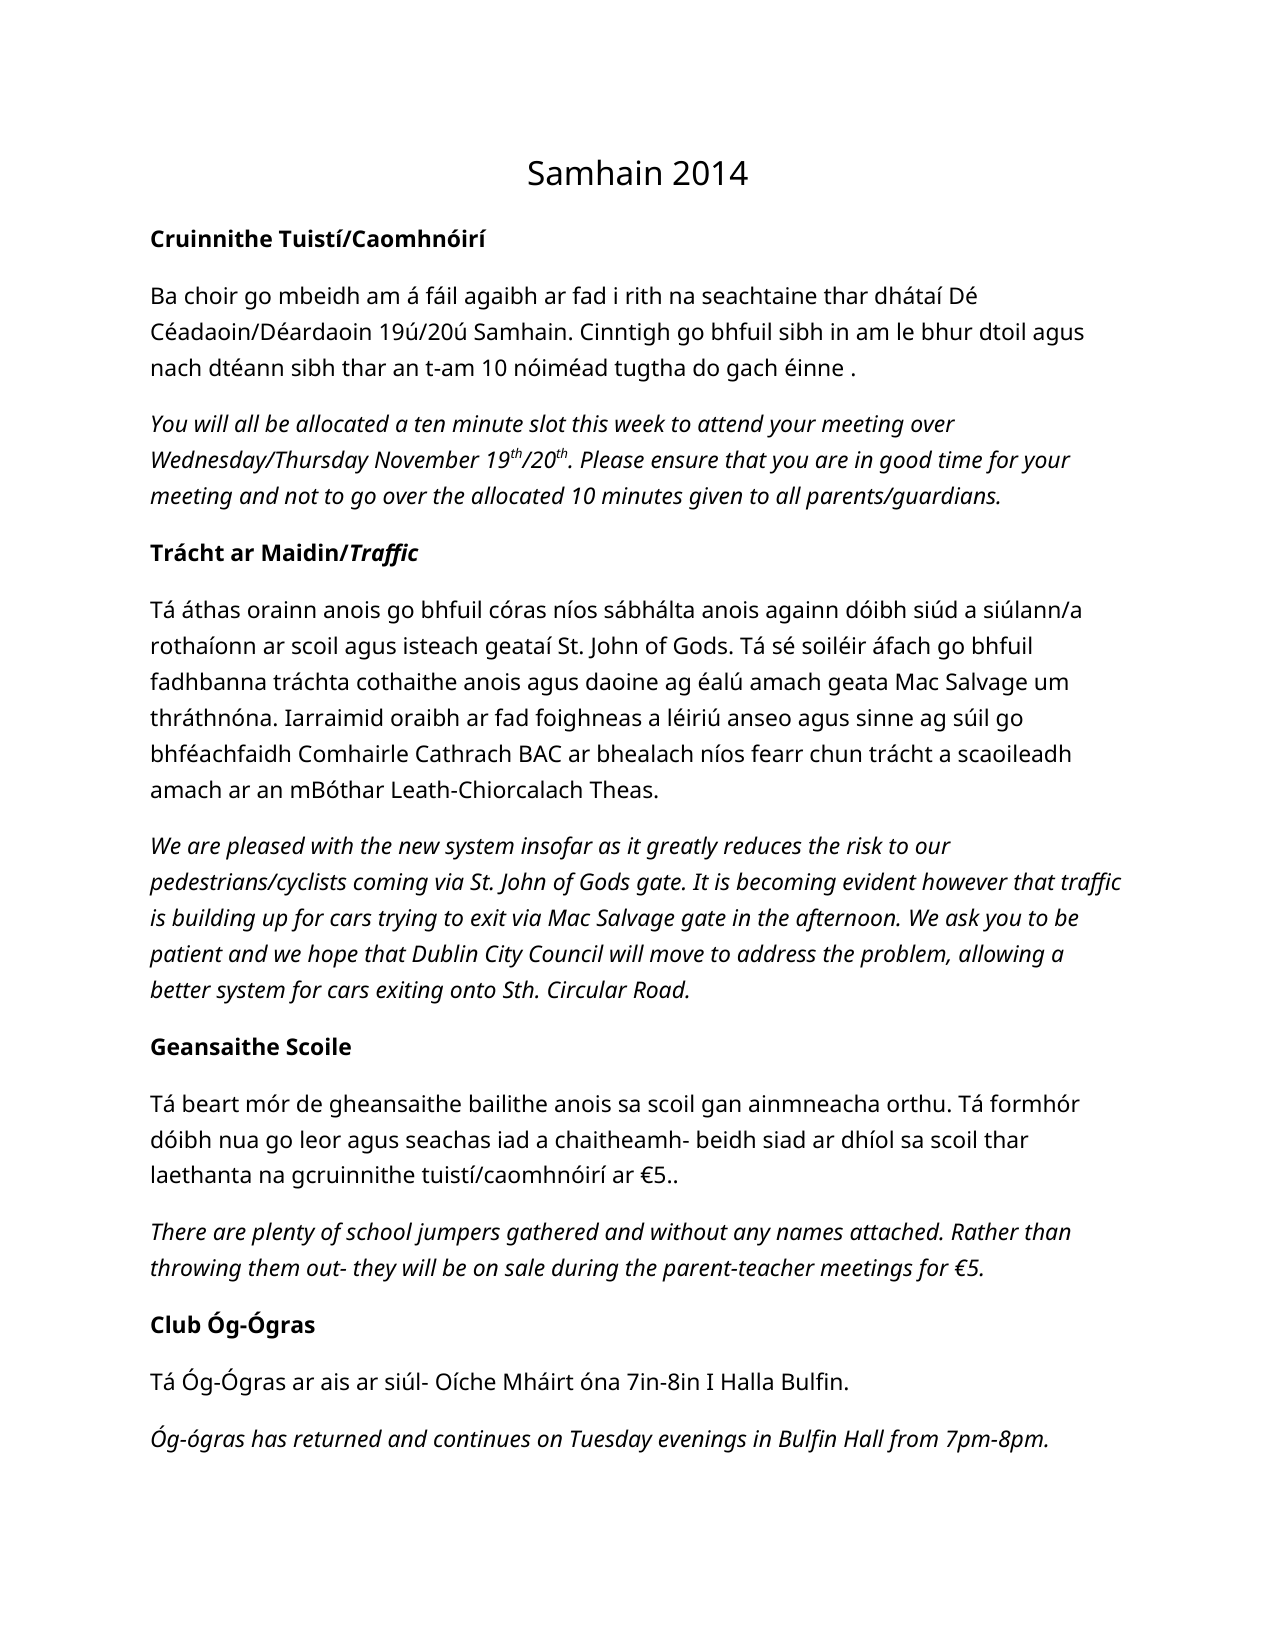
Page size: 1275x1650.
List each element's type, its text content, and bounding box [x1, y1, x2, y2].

text Trácht ar Maidin/Traffic [150, 537, 1125, 568]
text Óg-ógras has returned and continues on Tuesday evenings in Bulfin Hall from 7pm-8pm. [150, 1422, 1125, 1454]
text Ba choir go mbeidh am á fáil agaibh ar fad i rith na seachtaine thar dhátaí Dé Céadaoin/Déardaoin 19ú/20ú Samhain. Cinntigh go bhfuil sibh in am le bhur dtoil agus nach dtéann sibh thar an t-am 10 nóiméad tugtha do gach éinne . [150, 280, 1125, 383]
text Tá Óg-Ógras ar ais ar siúl- Oíche Mháirt óna 7in-8in I Halla Bulfin. [150, 1366, 1125, 1397]
text We are pleased with the new system insofar as it greatly reduces the risk to our pedestrians/cyclists coming via St. John of Gods gate. It is becoming evident however that traffic is building up for cars trying to exit via Mac Salvage gate in the afternoon. We ask you to be patient and we hope that Dublin City Council will move to address the problem, allowing a better system for cars exiting onto Sth. Circular Road. [150, 830, 1125, 1005]
text Tá áthas orainn anois go bhfuil córas níos sábhálta anois againn dóibh siúd a siúlann/a rothaíonn ar scoil agus isteach geataí St. John of Gods. Tá sé soiléir áfach go bhfuil fadhbanna tráchta cothaithe anois agus daoine ag éalú amach geata Mac Salvage um thráthnóna. Iarraimid oraibh ar fad foighneas a léiriú anseo agus sinne ag súil go bhféachfaidh Comhairle Cathrach BAC ar bhealach níos fearr chun trácht a scaoileadh amach ar an mBóthar Leath-Chiorcalach Theas. [150, 594, 1125, 805]
text Club Óg-Ógras [150, 1309, 1125, 1340]
text You will all be allocated a ten minute slot this week to attend your meeting over Wednesday/Thursday November 19th/20th. Please ensure that you are in good time for your meeting and not to go over the allocated 10 minutes given to all parents/guardians. [150, 408, 1125, 512]
text Geansaithe Scoile [150, 1031, 1125, 1062]
text Samhain 2014 [150, 150, 1125, 195]
text Tá beart mór de gheansaithe bailithe anois sa scoil gan ainmneacha orthu. Tá formhór dóibh nua go leor agus seachas iad a chaitheamh- beidh siad ar dhíol sa scoil thar laethanta na gcruinnithe tuistí/caomhnóirí ar €5.. [150, 1088, 1125, 1191]
text Cruinnithe Tuistí/Caomhnóirí [150, 223, 1125, 254]
text There are plenty of school jumpers gathered and without any names attached. Rather than throwing them out- they will be on sale during the parent-teacher meetings for €5. [150, 1216, 1125, 1283]
